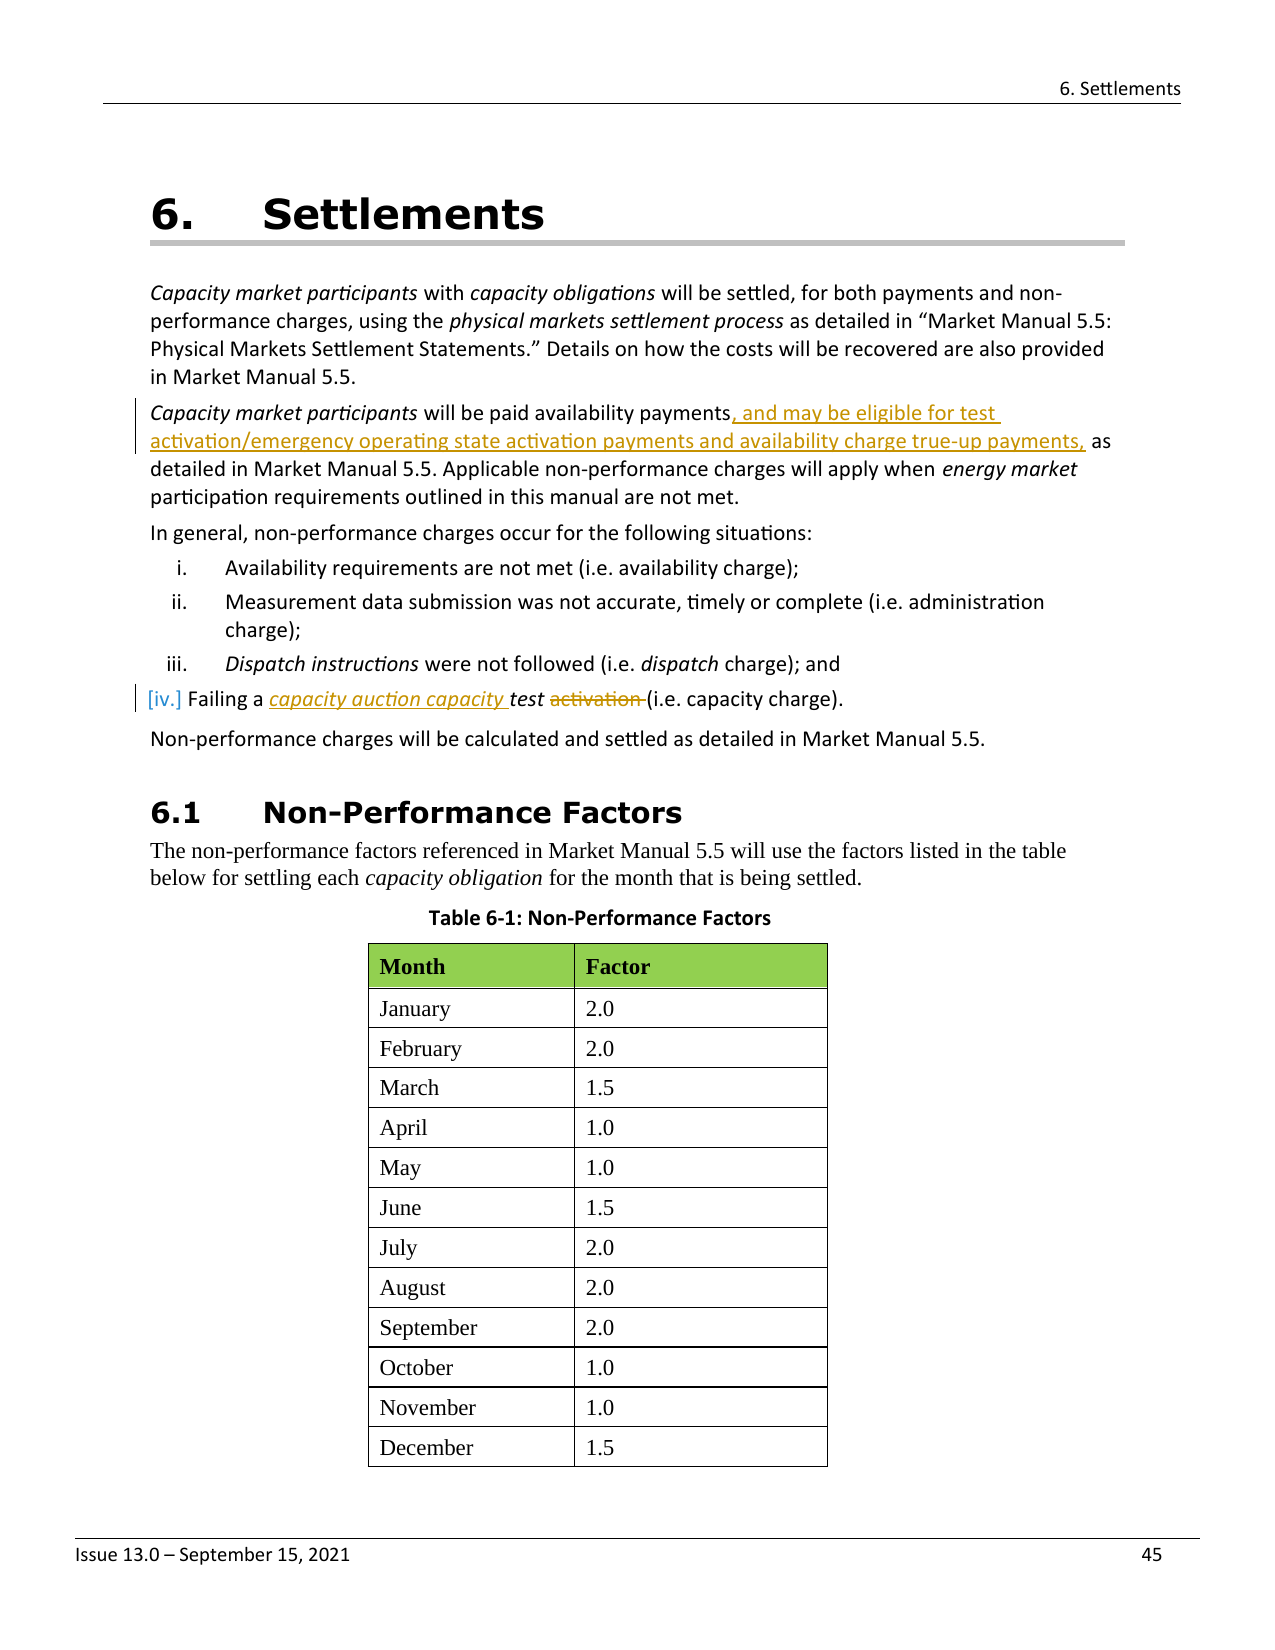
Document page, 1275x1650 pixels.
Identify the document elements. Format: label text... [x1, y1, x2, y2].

table_cell 1.5 [575, 1427, 827, 1466]
table_cell May [369, 1148, 574, 1187]
table_header Month [369, 944, 574, 987]
table_cell 1.0 [575, 1148, 827, 1187]
list Dispatch instructions were not followed (i.e. dispatch charge); and [187, 649, 1125, 677]
subtitle Non-Performance Factors [150, 794, 1125, 829]
table_header Factor [575, 944, 827, 987]
table_cell 1.0 [575, 1348, 827, 1386]
table_cell December [369, 1427, 574, 1466]
text In general, non-performance charges occur for the following situations: [150, 518, 1125, 547]
table_cell 2.0 [575, 1028, 827, 1067]
table_cell 1.0 [575, 1388, 827, 1426]
table_cell July [369, 1228, 574, 1267]
table_cell April [369, 1108, 574, 1147]
table_cell August [369, 1268, 574, 1307]
table_cell 2.0 [575, 1268, 827, 1307]
text Capacity market participants with capacity obligations will be settled, for both payments and non-performance charges, using the physical markets settlement process as detailed in “Market Manual 5.5: Physical Markets Settlement Statements.” Details on how the costs will be recovered are also provided in Market Manual 5.5. [150, 278, 1125, 390]
table_cell 1.5 [575, 1188, 827, 1227]
table_cell 2.0 [575, 989, 827, 1027]
list Measurement data submission was not accurate, timely or complete (i.e. administration charge); [187, 587, 1125, 643]
table_cell 1.5 [575, 1068, 827, 1107]
table_cell November [369, 1388, 574, 1426]
table_cell September [369, 1308, 574, 1346]
table_cell 2.0 [575, 1228, 827, 1267]
table_cell June [369, 1188, 574, 1227]
text Table 6-1: Non-Performance Factors [150, 903, 1050, 931]
text The non-performance factors referenced in Market Manual 5.5 will use the factors listed in the table below for settling each capacity obligation for the month that is being settled. [150, 838, 1125, 890]
text Capacity market participants will be paid availability payments as detailed in Market Manual 5.5. Applicable non-performance charges will apply when energy market participation requirements outlined in this manual are not met. [150, 398, 1125, 510]
table_cell January [369, 989, 574, 1027]
table_cell 1.0 [575, 1108, 827, 1147]
subtitle Settlements [150, 187, 1125, 240]
table_cell October [369, 1348, 574, 1386]
list Failing a test (i.e. capacity charge). [187, 684, 1125, 712]
list Availability requirements are not met (i.e. availability charge); [187, 553, 1125, 581]
table_cell 2.0 [575, 1308, 827, 1346]
text Non-performance charges will be calculated and settled as detailed in Market Manual 5.5. [150, 724, 1125, 752]
table_cell March [369, 1068, 574, 1107]
table_cell February [369, 1028, 574, 1067]
